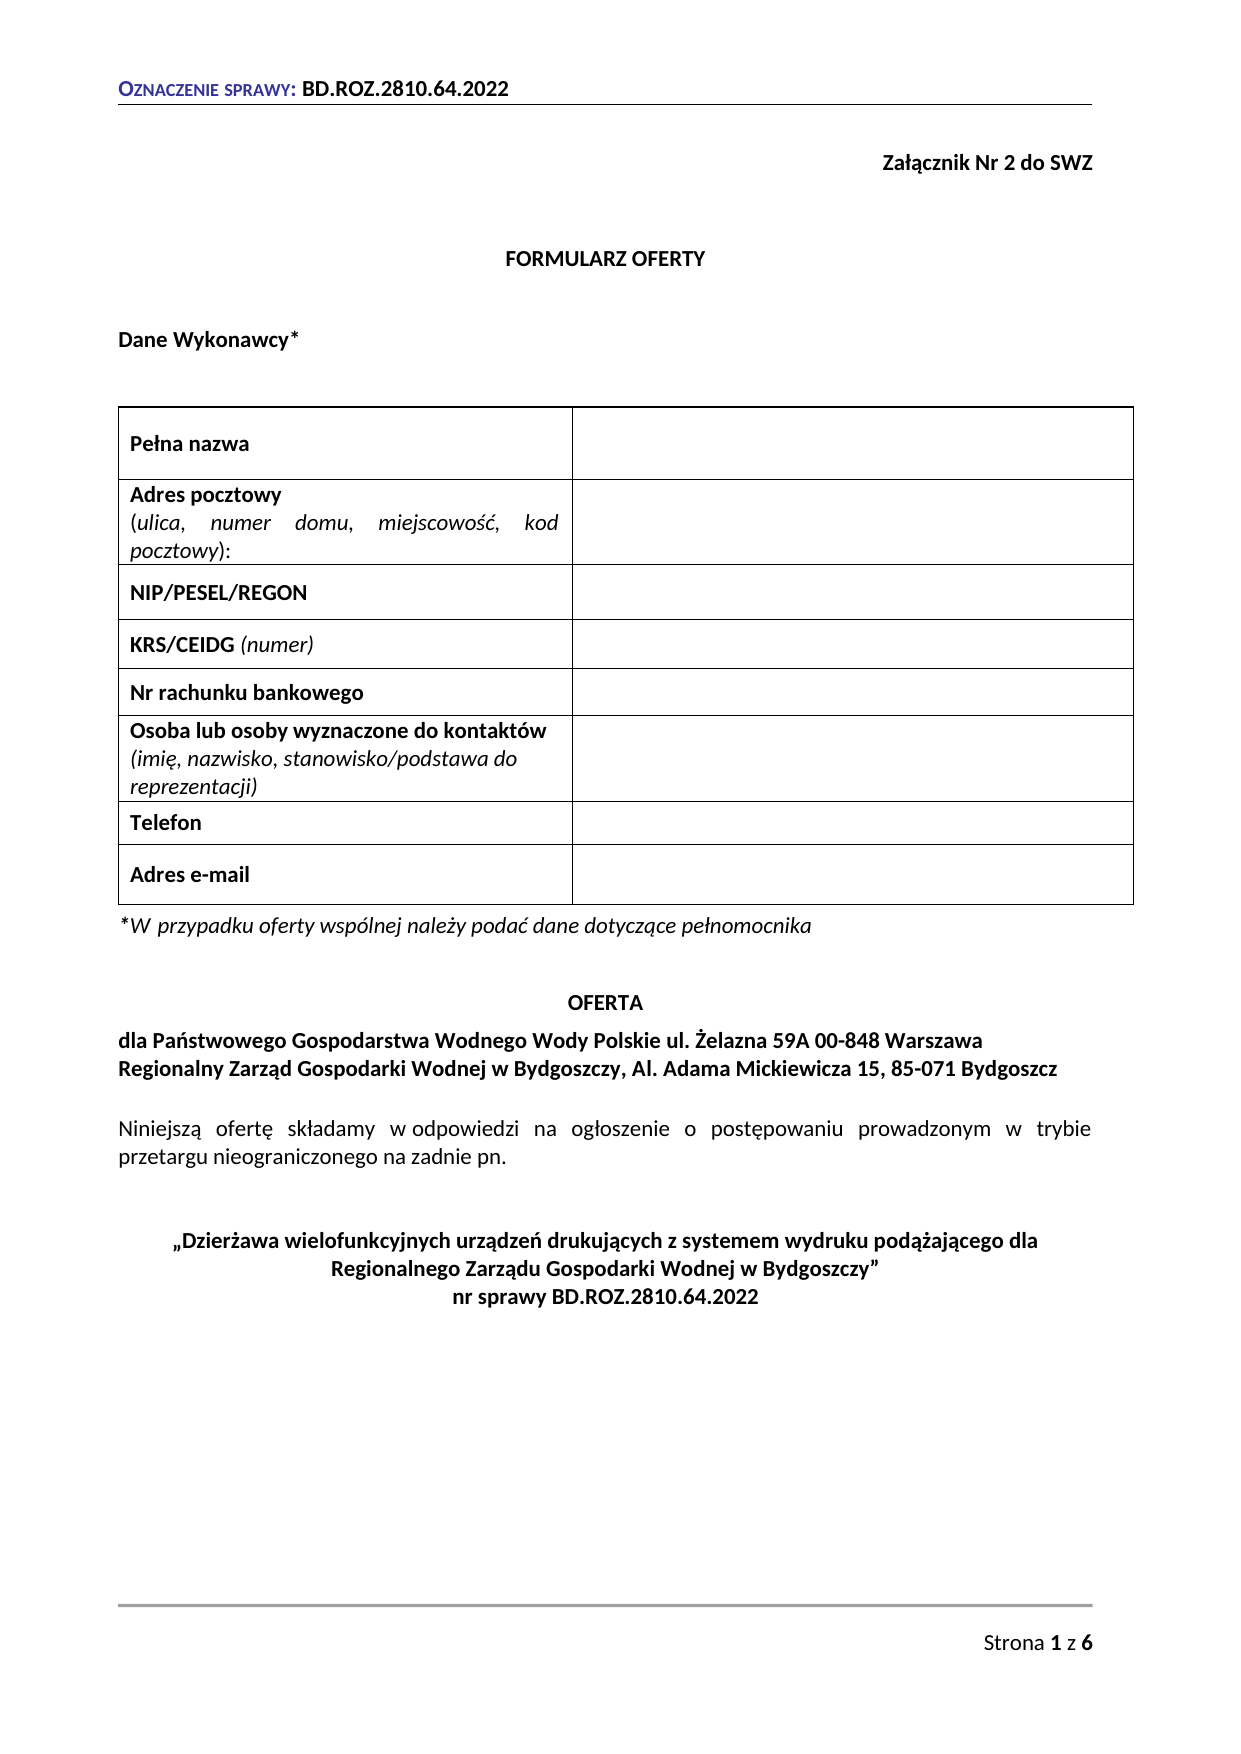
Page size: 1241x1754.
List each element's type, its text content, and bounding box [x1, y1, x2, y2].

table_header [573, 408, 1133, 479]
text „Dzierżawa wielofunkcyjnych urządzeń drukujących z systemem wydruku podążającego dla Regionalnego Zarządu Gospodarki Wodnej w Bydgoszczy” [118, 1226, 1092, 1282]
table_cell [573, 669, 1133, 715]
text dla Państwowego Gospodarstwa Wodnego Wody Polskie ul. Żelazna 59A 00-848 Warszawa [118, 1026, 1092, 1054]
table_cell [573, 620, 1133, 667]
table_cell [573, 845, 1133, 903]
table_cell Adres e-mail [119, 845, 572, 903]
text FORMULARZ OFERTY [118, 244, 1092, 272]
text Dane Wykonawcy* [118, 325, 1092, 353]
text *W przypadku oferty wspólnej należy podać dane dotyczące pełnomocnika [118, 911, 1092, 939]
table_cell KRS/CEIDG (numer) [119, 620, 572, 667]
table_cell NIP/PESEL/REGON [119, 565, 572, 619]
text OFERTA [118, 988, 1092, 1016]
table_cell [573, 802, 1133, 843]
table_cell Osoba lub osoby wyznaczone do kontaktów (imię, nazwisko, stanowisko/podstawa do reprezentacji) [119, 716, 572, 801]
table_cell Telefon [119, 802, 572, 843]
table_cell [573, 480, 1133, 564]
text Niniejszą ofertę składamy w odpowiedzi na ogłoszenie o postępowaniu prowadzonym w trybie przetargu nieograniczonego na zadnie pn. [118, 1114, 1092, 1170]
table_cell Adres pocztowy (ulica, numer domu, miejscowość, kod pocztowy): [119, 480, 572, 564]
text Regionalny Zarząd Gospodarki Wodnej w Bydgoszczy, Al. Adama Mickiewicza 15, 85-071 Bydgoszcz [118, 1054, 1092, 1082]
table_cell [573, 565, 1133, 619]
text nr sprawy BD.ROZ.2810.64.2022 [118, 1282, 1093, 1310]
text Załącznik Nr 2 do SWZ [118, 148, 1092, 176]
table_header Pełna nazwa [119, 408, 572, 479]
table_cell Nr rachunku bankowego [119, 669, 572, 715]
table_cell [573, 716, 1133, 801]
